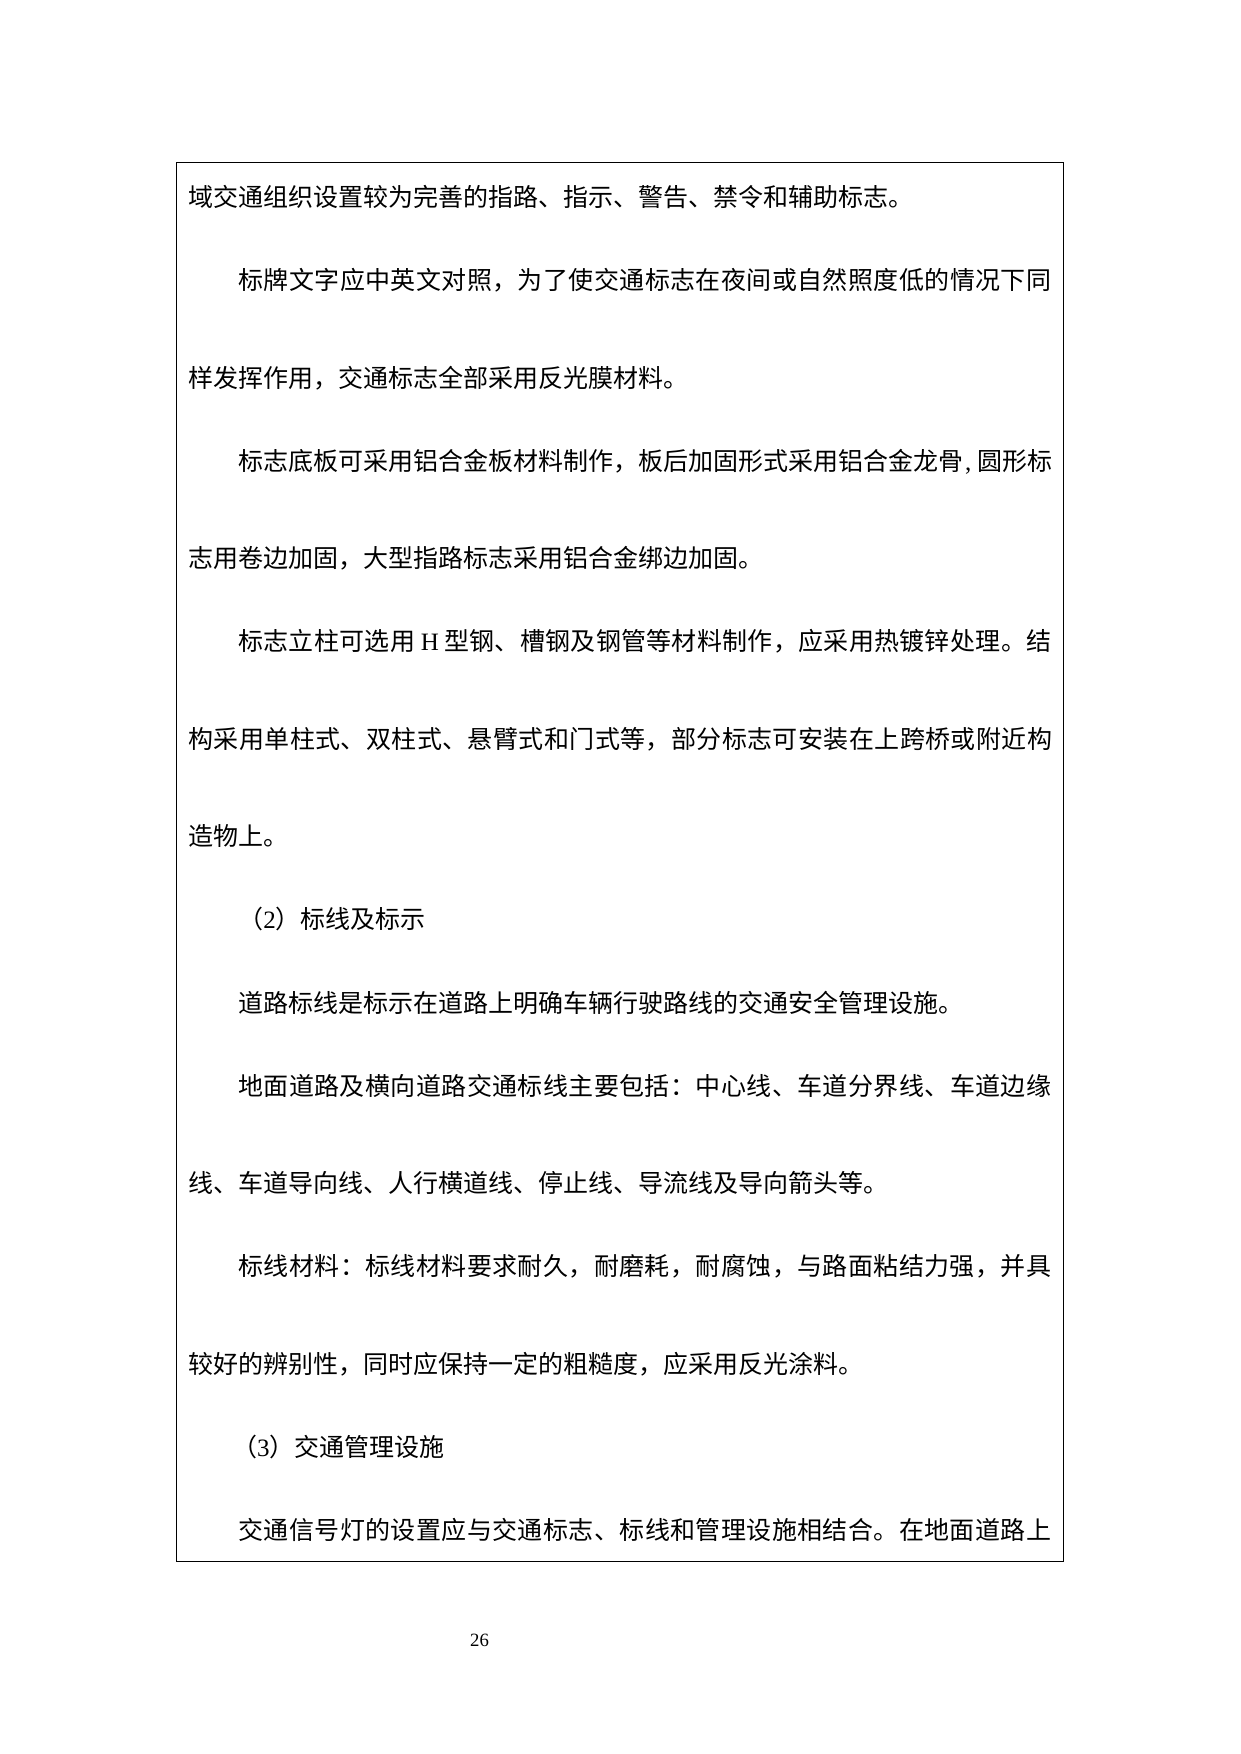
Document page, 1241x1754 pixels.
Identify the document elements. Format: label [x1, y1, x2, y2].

table_cell [177, 163, 1063, 1561]
